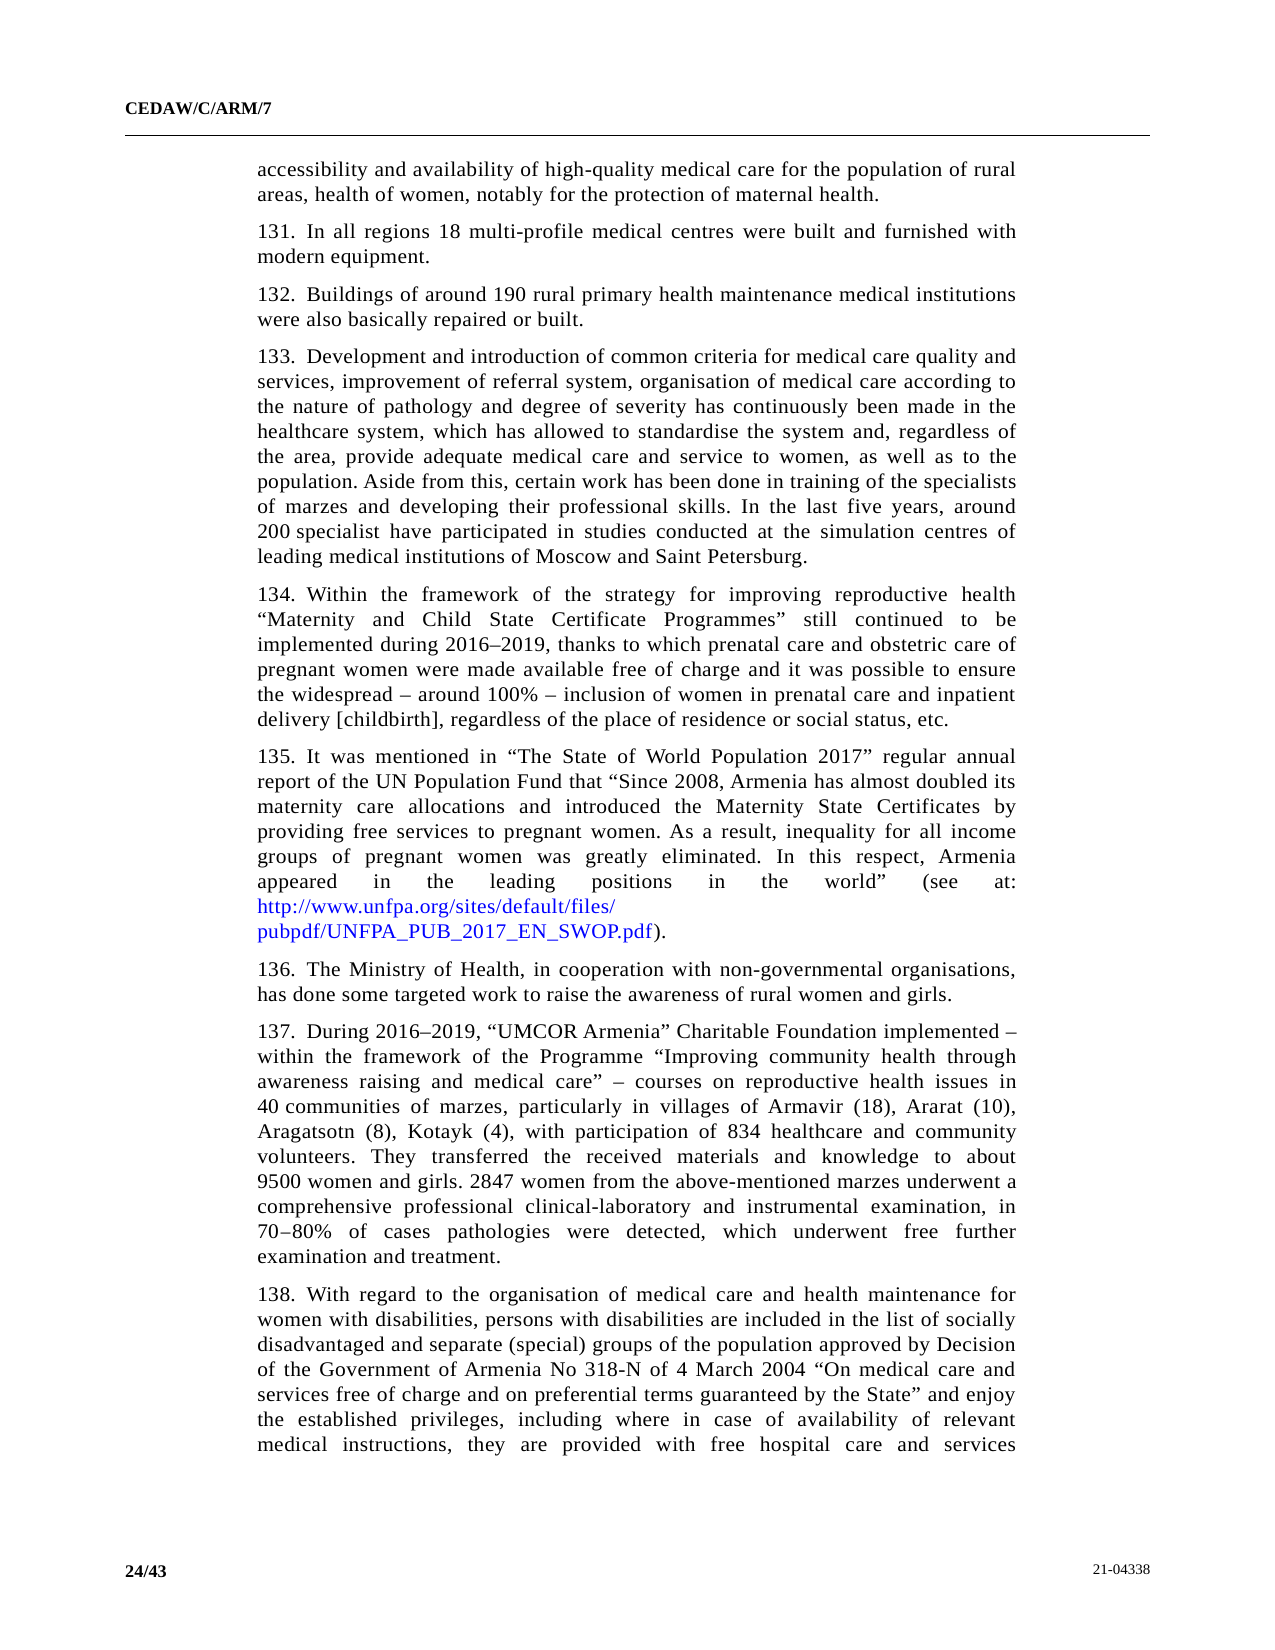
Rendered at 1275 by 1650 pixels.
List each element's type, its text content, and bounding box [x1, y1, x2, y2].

text 133. Development and introduction of common criteria for medical care quality and services, improvement of referral system, organisation of medical care according to the nature of pathology and degree of severity has continuously been made in the healthcare system, which has allowed to standardise the system and, regardless of the area, provide adequate medical care and service to women, as well as to the population. Aside from this, certain work has been done in training of the specialists of marzes and developing their professional skills. In the last five years, around 200 specialist have participated in studies conducted at the simulation centres of leading medical institutions of Moscow and Saint Petersburg. [257, 343, 1018, 568]
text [257, 1281, 1018, 1456]
text 134. Within the framework of the strategy for improving reproductive health “Maternity and Child State Certificate Programmes” still continued to be implemented during 2016–2019, thanks to which prenatal care and obstetric care of pregnant women were made available free of charge and it was possible to ensure the widespread – around 100% – inclusion of women in prenatal care and inpatient delivery [childbirth], regardless of the place of residence or social status, etc. [257, 581, 1018, 731]
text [257, 156, 1018, 206]
text 137. During 2016–2019, “UMCOR Armenia” Charitable Foundation implemented – within the framework of the Programme “Improving community health through awareness raising and medical care” – courses on reproductive health issues in 40 communities of marzes, particularly in villages of Armavir (18), Ararat (10), Aragatsotn (8), Kotayk (4), with participation of 834 healthcare and community volunteers. They transferred the received materials and knowledge to about 9500 women and girls. 2847 women from the above-mentioned marzes underwent a comprehensive professional clinical-laboratory and instrumental examination, in 70−80% of cases pathologies were detected, which underwent free further examination and treatment. [257, 1018, 1018, 1268]
text 131. In all regions 18 multi-profile medical centres were built and furnished with modern equipment. [257, 218, 1018, 268]
text 136. The Ministry of Health, in cooperation with non-governmental organisations, has done some targeted work to raise the awareness of rural women and girls. [257, 956, 1018, 1006]
text 132. Buildings of around 190 rural primary health maintenance medical institutions were also basically repaired or built. [257, 281, 1018, 331]
text 135. It was mentioned in “The State of World Population 2017” regular annual report of the UN Population Fund that “Since 2008, Armenia has almost doubled its maternity care allocations and introduced the Maternity State Certificates by providing free services to pregnant women. As a result, inequality for all income groups of pregnant women was greatly eliminated. In this respect, Armenia appeared in the leading positions in the world” (see at: http://www.unfpa.org/sites/default/files/ pubpdf/UNFPA_PUB_2017_EN_SWOP.pdf). [257, 743, 1018, 943]
